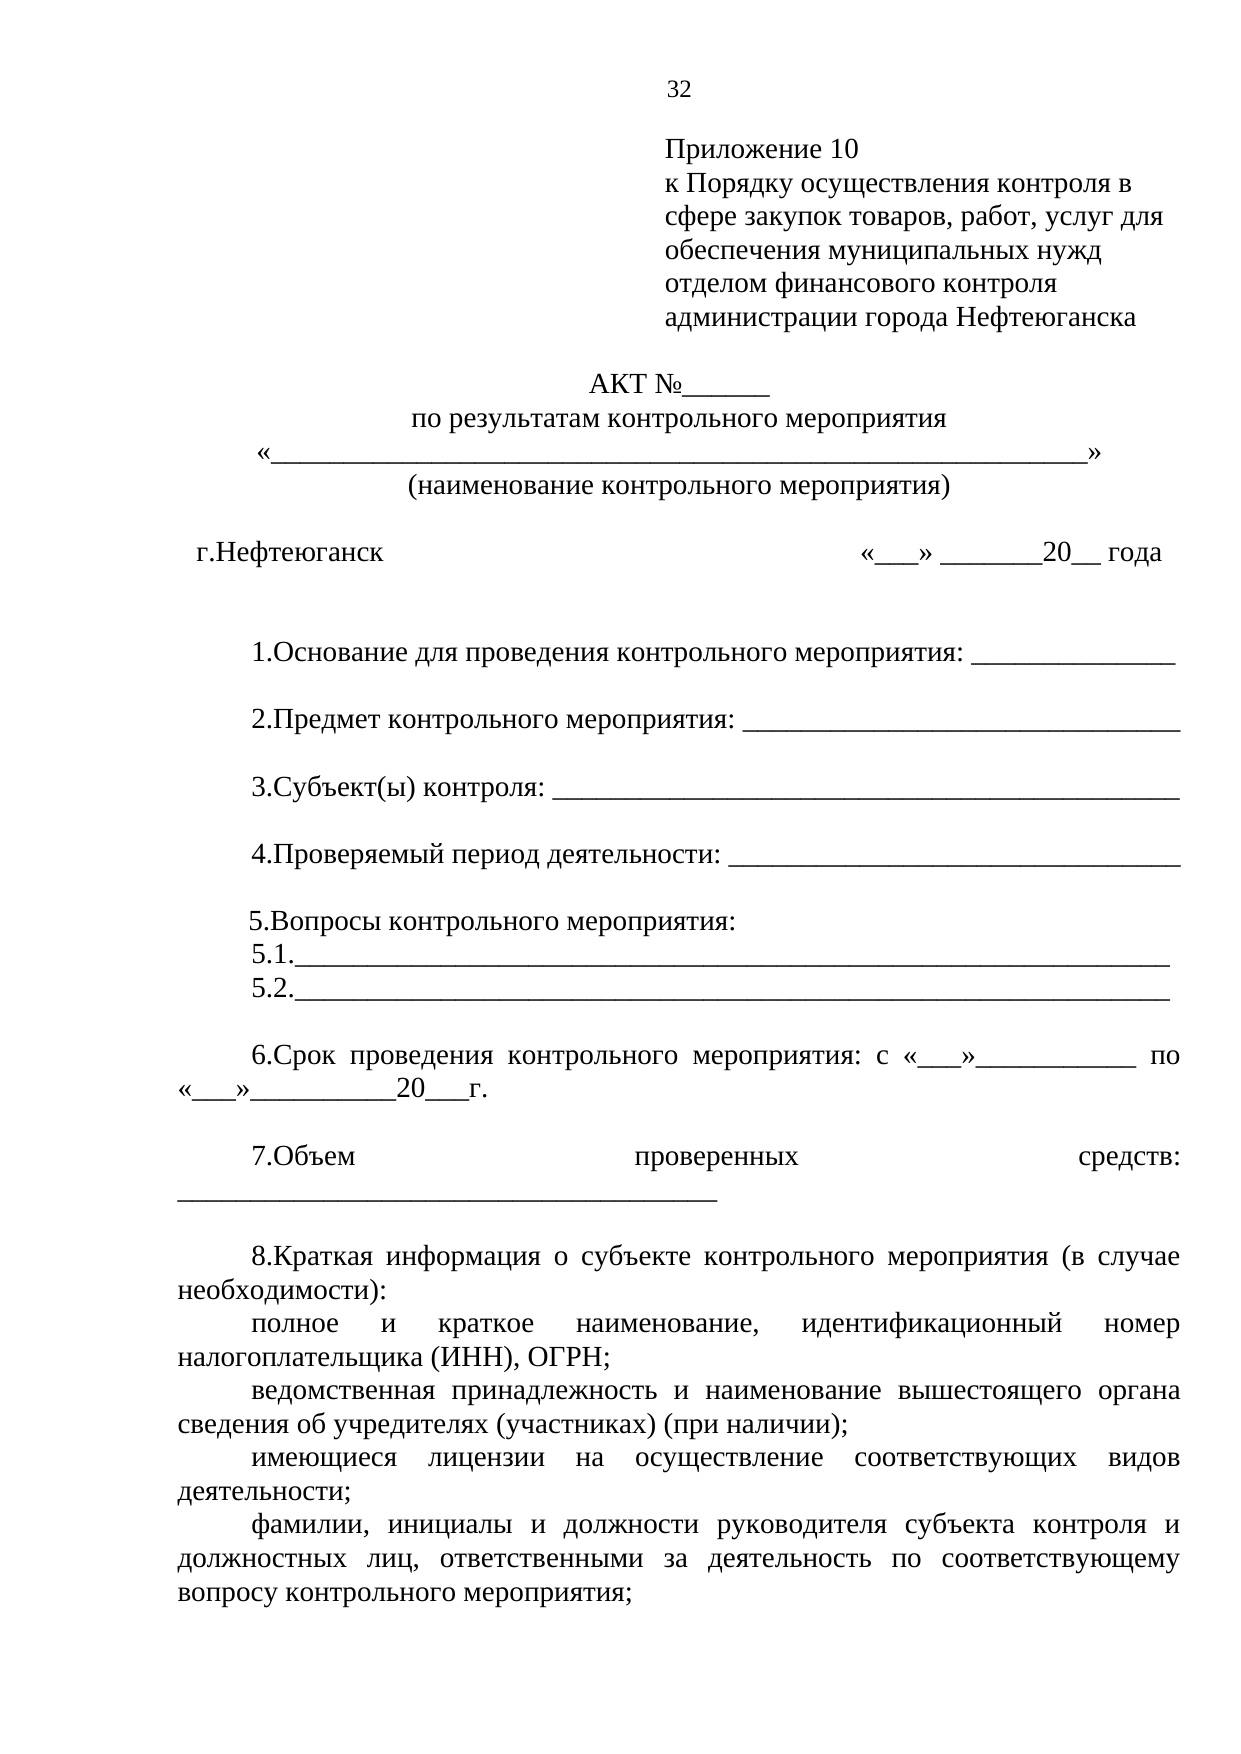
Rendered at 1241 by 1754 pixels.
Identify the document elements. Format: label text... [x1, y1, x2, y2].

text фамилии, инициалы и должности руководителя субъекта контроля и должностных лиц, ответственными за деятельность по соответствующему вопросу контрольного мероприятия; [177, 1507, 1181, 1607]
text 7.Объем проверенных средств: _____________________________________ [177, 1138, 1181, 1205]
text г.Нефтеюганск «___» _______20__ года [177, 534, 1181, 567]
text 8.Краткая информация о субъекте контрольного мероприятия (в случае необходимости): [177, 1238, 1181, 1305]
text «________________________________________________________» (наименование контрольного мероприятия) [177, 433, 1181, 500]
text к Порядку осуществления контроля в сфере закупок товаров, работ, услуг для обеспечения муниципальных нужд отделом финансового контроля администрации города Нефтеюганска [664, 165, 1181, 333]
text 4.Проверяемый период деятельности: _______________________________ [177, 836, 1181, 869]
text 3.Субъект(ы) контроля: ___________________________________________ [177, 769, 1181, 802]
text 5.1.____________________________________________________________ [177, 936, 1181, 970]
text Приложение 10 [664, 131, 1181, 165]
text ведомственная принадлежность и наименование вышестоящего органа сведения об учредителях (участниках) (при наличии); [177, 1372, 1181, 1439]
text полное и краткое наименование, идентификационный номер налогоплательщика (ИНН), ОГРН; [177, 1305, 1181, 1372]
text 6.Срок проведения контрольного мероприятия: с «___»___________ по «___»__________20___г. [177, 1037, 1181, 1104]
text АКТ №______ [177, 366, 1181, 400]
text по результатам контрольного мероприятия [177, 400, 1181, 433]
text 5.2.____________________________________________________________ [177, 970, 1181, 1003]
text 1.Основание для проведения контрольного мероприятия: ______________ [177, 634, 1181, 668]
text 5.Вопросы контрольного мероприятия: [177, 903, 1181, 936]
text имеющиеся лицензии на осуществление соответствующих видов деятельности; [177, 1439, 1181, 1507]
text 2.Предмет контрольного мероприятия: ______________________________ [177, 702, 1181, 735]
